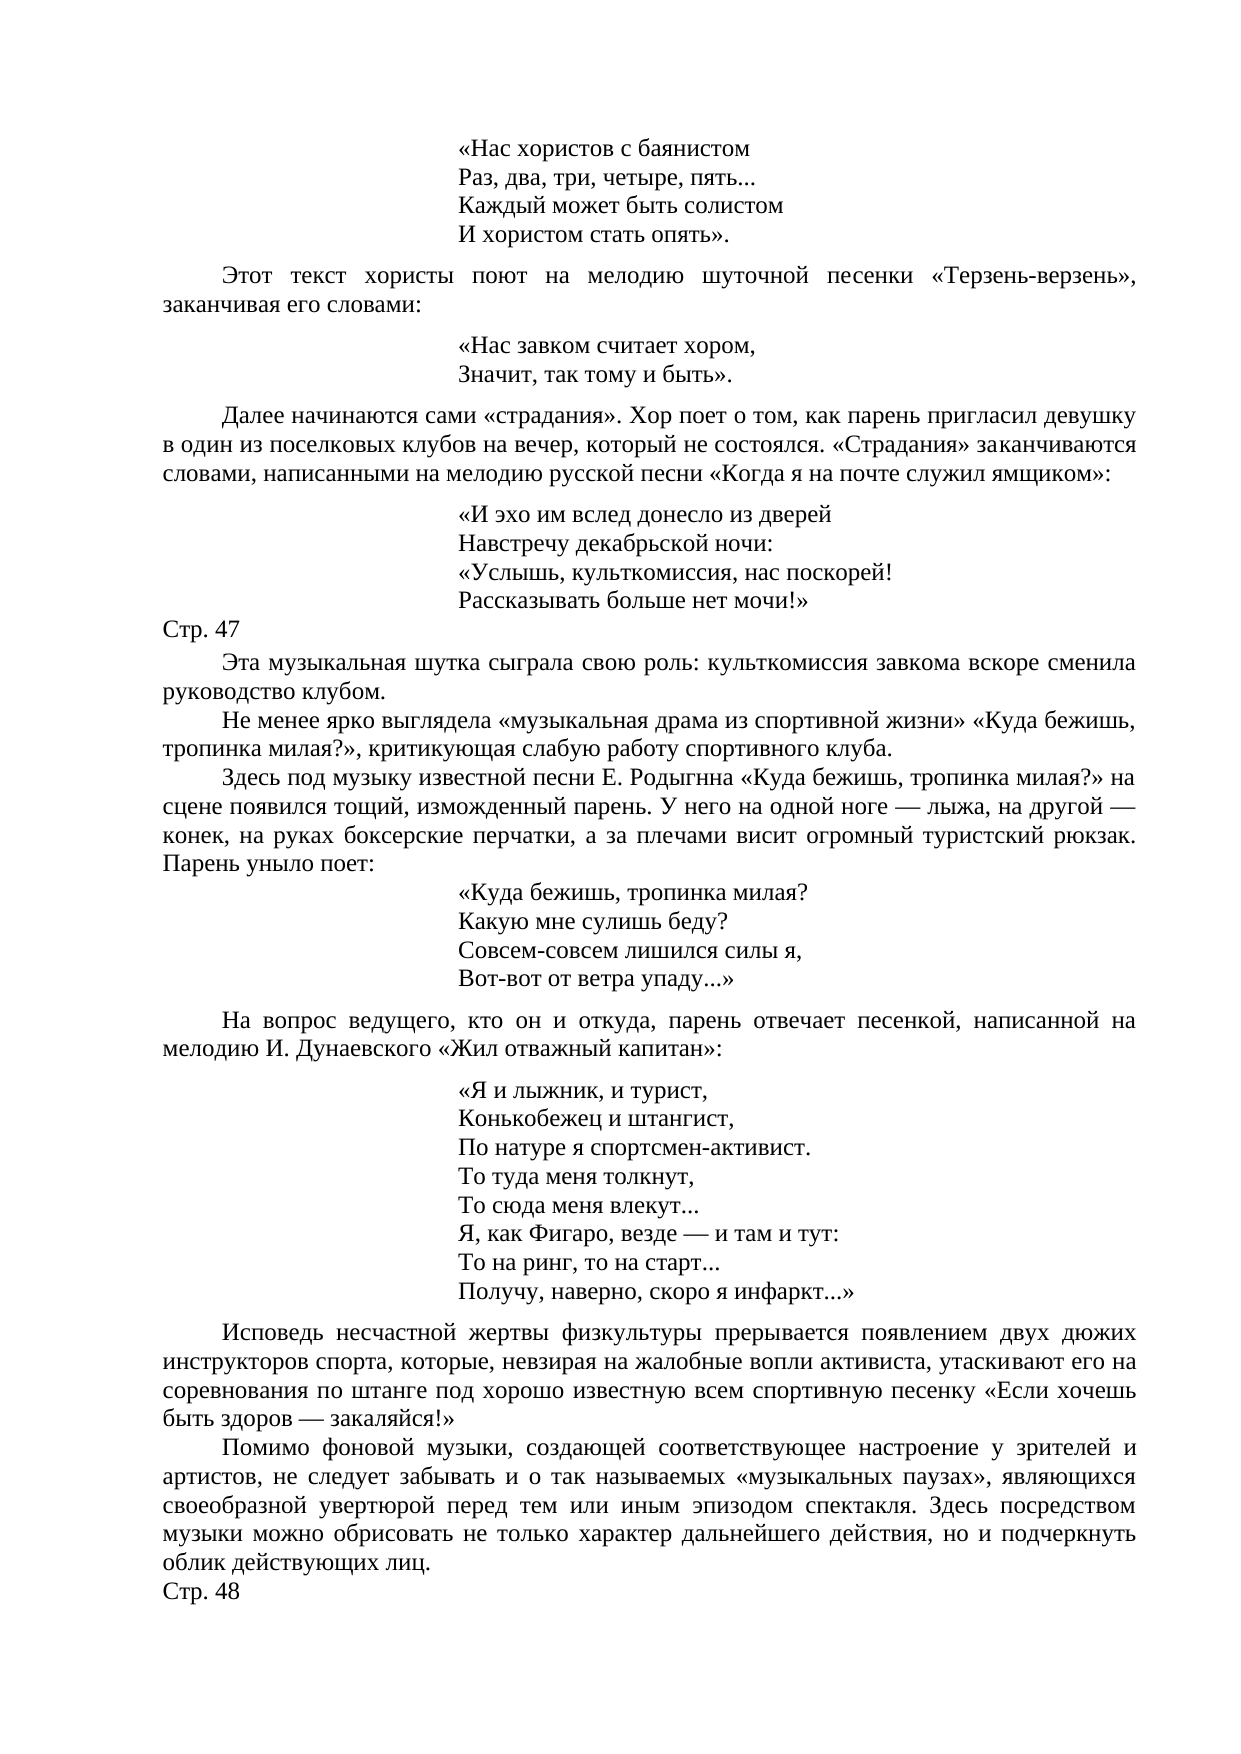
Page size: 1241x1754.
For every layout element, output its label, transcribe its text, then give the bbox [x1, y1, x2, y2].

text И хористом стать опять». [162, 219, 1137, 248]
text «Услышь, культкомиссия, нас поскорей! [162, 557, 1137, 585]
text Помимо фоновой музыки, создающей соответствующее настроение у зрителей и артистов, не следует забывать и о так называемых «музыкальных паузах», являющихся своеобразной увертюрой перед тем или иным эпизодом спектакля. Здесь посредством музыки можно обрисовать не только характер дальнейшего действия, но и подчеркнуть облик действующих лиц. [162, 1432, 1137, 1576]
text Навстречу декабрьской ночи: [162, 528, 1137, 557]
text Стр. 47 [162, 614, 1137, 643]
text То туда меня толкнут, [162, 1161, 1137, 1190]
text На вопрос ведущего, кто он и откуда, парень отвечает песенкой, написанной на мелодию И. Дунаевского «Жил отважный капитан»: [162, 1005, 1137, 1062]
text То на ринг, то на старт... [162, 1247, 1137, 1276]
text Далее начинаются сами «страдания». Хор поет о том, как парень пригласил девушку в один из поселковых клубов на вечер, который не состоялся. «Страдания» заканчиваются словами, написанными на мелодию русской песни «Когда я на почте служил ямщиком»: [162, 400, 1137, 487]
text Здесь под музыку известной песни Е. Родыгнна «Куда бежишь, тропинка милая?» на сцене появился тощий, изможденный парень. У него на одной ноге — лыжа, на другой — конек, на руках боксерские перчатки, а за плечами висит огромный туристский рюкзак. Парень уныло поет: [162, 762, 1137, 877]
text Каждый может быть солистом [162, 190, 1137, 219]
text Исповедь несчастной жертвы физкультуры прерывается появлением двух дюжих инструкторов спорта, которые, невзирая на жалобные вопли активиста, утаскивают его на соревнования по штанге под хорошо известную всем спортивную песенку «Если хочешь быть здоров — закаляйся!» [162, 1317, 1137, 1432]
text Вот-вот от ветра упаду...» [162, 963, 1137, 992]
text Я, как Фигаро, везде — и там и тут: [162, 1218, 1137, 1247]
text Эта музыкальная шутка сыграла свою роль: культкомиссия завкома вскоре сменила руководство клубом. [162, 647, 1137, 705]
text То сюда меня влекут... [162, 1190, 1137, 1218]
text «Куда бежишь, тропинка милая? [162, 877, 1137, 906]
text «Я и лыжник, и турист, [162, 1075, 1137, 1103]
text Не менее ярко выглядела «музыкальная драма из спортивной жизни» «Куда бежишь, тропинка милая?», критикующая слабую работу спортивного клуба. [162, 705, 1137, 762]
text Стр. 48 [162, 1576, 1137, 1605]
text Этот текст хористы поют на мелодию шуточной песенки «Терзень-верзень», заканчивая его словами: [162, 260, 1137, 318]
text Конькобежец и штангист, [162, 1103, 1137, 1132]
text «И эхо им вслед донесло из дверей [162, 499, 1137, 528]
text Совсем-совсем лишился силы я, [162, 935, 1137, 963]
text Значит, так тому и быть». [162, 359, 1137, 388]
text Какую мне сулишь беду? [162, 906, 1137, 935]
text Получу, наверно, скоро я инфаркт...» [162, 1276, 1137, 1305]
text По натуре я спортсмен-активист. [162, 1132, 1137, 1161]
text Раз, два, три, четыре, пять... [162, 162, 1137, 190]
text Рассказывать больше нет мочи!» [162, 585, 1137, 614]
text «Нас хористов с баянистом [162, 133, 1137, 162]
text «Нас завком считает хором, [162, 330, 1137, 359]
